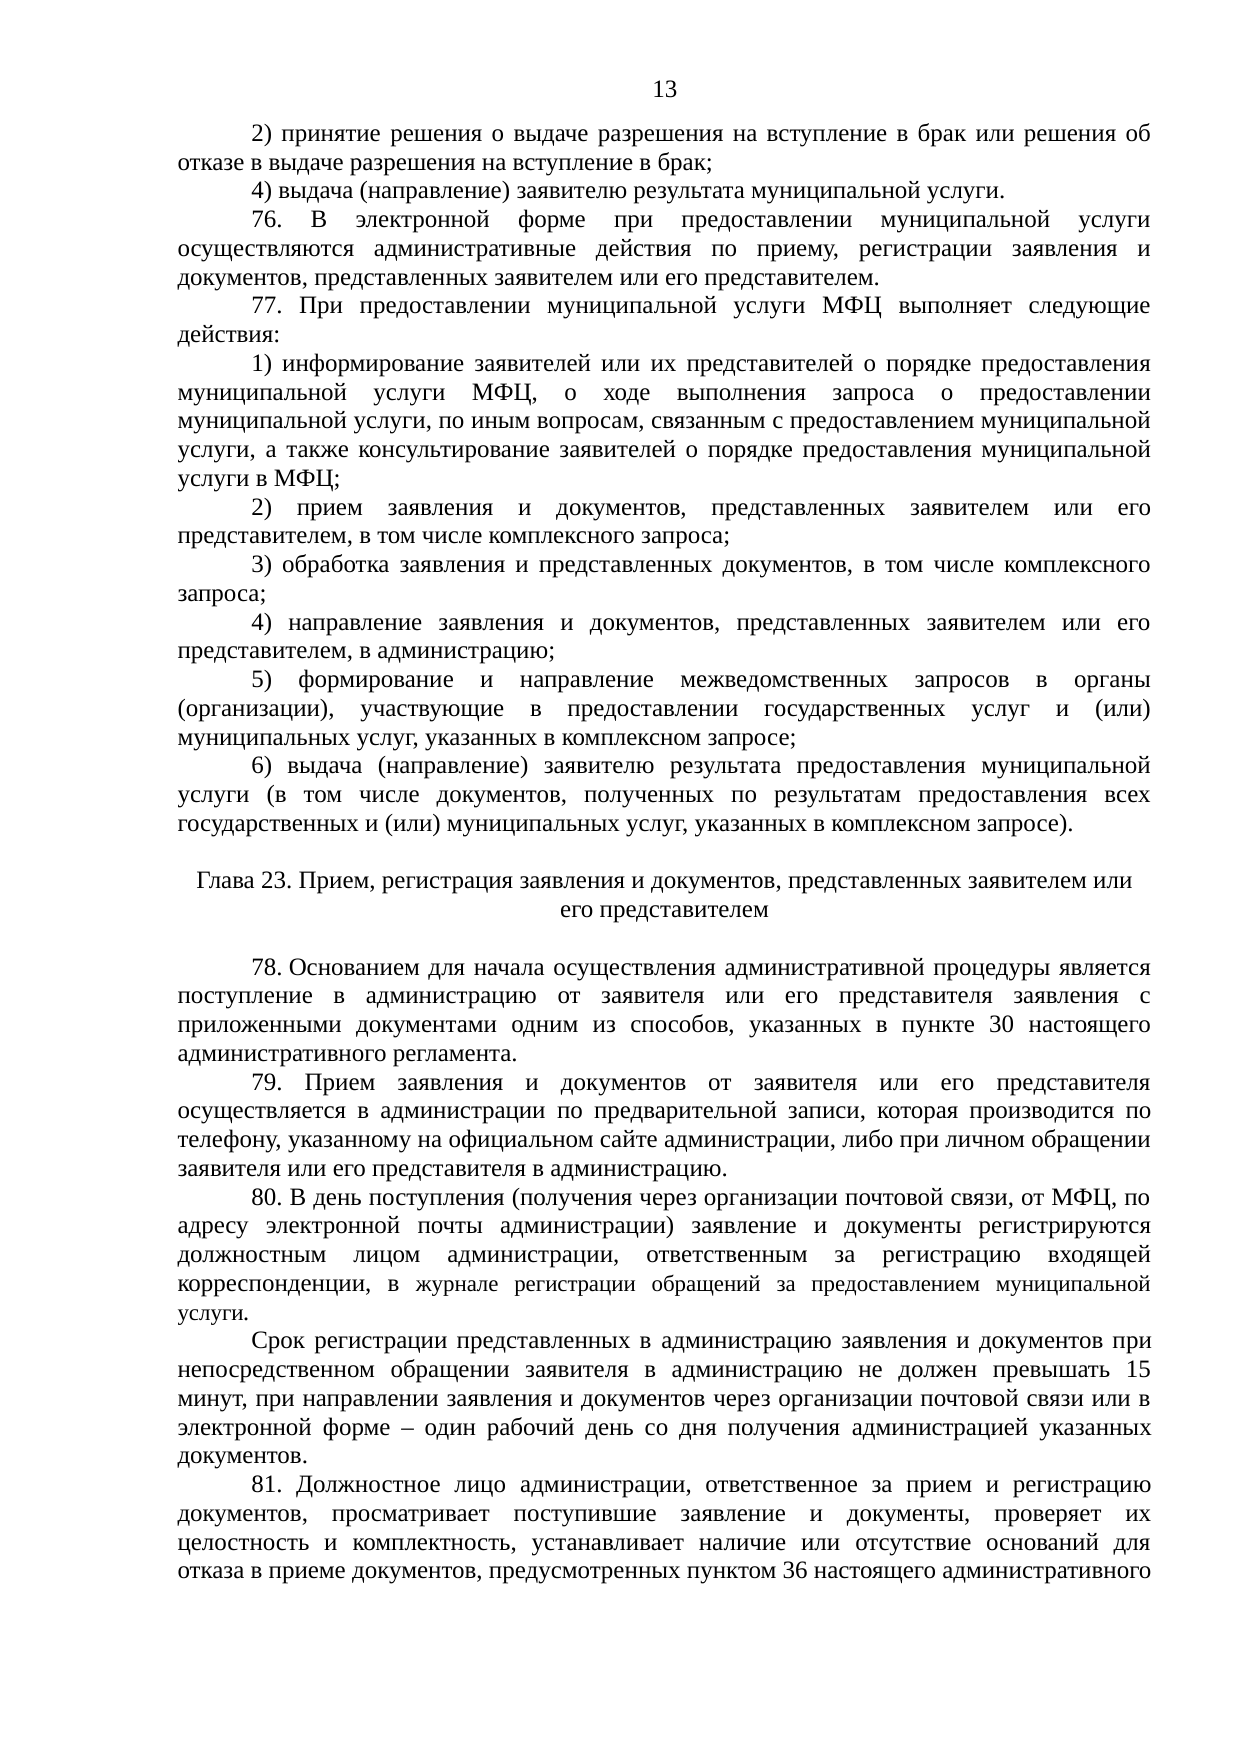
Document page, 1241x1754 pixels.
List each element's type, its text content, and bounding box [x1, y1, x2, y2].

text 3) обработка заявления и представленных документов, в том числе комплексного запроса; [177, 549, 1152, 607]
text 80. В день поступления (получения через организации почтовой связи, от МФЦ, по адресу электронной почты администрации) заявление и документы регистрируются должностным лицом администрации, ответственным за регистрацию входящей корреспонденции, в журнале регистрации обращений за предоставлением муниципальной услуги. [177, 1182, 1152, 1326]
text 76. В электронной форме при предоставлении муниципальной услуги осуществляются административные действия по приему, регистрации заявления и документов, представленных заявителем или его представителем. [177, 204, 1152, 291]
text 6) выдача (направление) заявителю результата предоставления муниципальной услуги (в том числе документов, полученных по результатам предоставления всех государственных и (или) муниципальных услуг, указанных в комплексном запросе). [177, 751, 1152, 837]
text 79. Прием заявления и документов от заявителя или его представителя осуществляется в администрации по предварительной записи, которая производится по телефону, указанному на официальном сайте администрации, либо при личном обращении заявителя или его представителя в администрацию. [177, 1067, 1152, 1182]
text 4) направление заявления и документов, представленных заявителем или его представителем, в администрацию; [177, 607, 1152, 664]
text 1) информирование заявителей или их представителей о порядке предоставления муниципальной услуги МФЦ, о ходе выполнения запроса о предоставлении муниципальной услуги, по иным вопросам, связанным с предоставлением муниципальной услуги, а также консультирование заявителей о порядке предоставления муниципальной услуги в МФЦ; [177, 348, 1152, 492]
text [177, 1469, 1152, 1584]
text 78. Основанием для начала осуществления административной процедуры является поступление в администрацию от заявителя или его представителя заявления с приложенными документами одним из способов, указанных в пункте 30 настоящего административного регламента. [177, 952, 1152, 1067]
text 77. При предоставлении муниципальной услуги МФЦ выполняет следующие действия: [177, 291, 1152, 348]
text 4) выдача (направление) заявителю результата муниципальной услуги. [177, 176, 1152, 204]
text 2) принятие решения о выдаче разрешения на вступление в брак или решения об отказе в выдаче разрешения на вступление в брак; [177, 118, 1152, 176]
text Срок регистрации представленных в администрацию заявления и документов при непосредственном обращении заявителя в администрацию не должен превышать 15 минут, при направлении заявления и документов через организации почтовой связи или в электронной форме – один рабочий день со дня получения администрацией указанных документов. [177, 1326, 1152, 1469]
text 5) формирование и направление межведомственных запросов в органы (организации), участвующие в предоставлении государственных услуг и (или) муниципальных услуг, указанных в комплексном запросе; [177, 664, 1152, 751]
text 2) прием заявления и документов, представленных заявителем или его представителем, в том числе комплексного запроса; [177, 492, 1152, 549]
text Глава 23. Прием, регистрация заявления и документов, представленных заявителем или его представителем [177, 866, 1152, 923]
